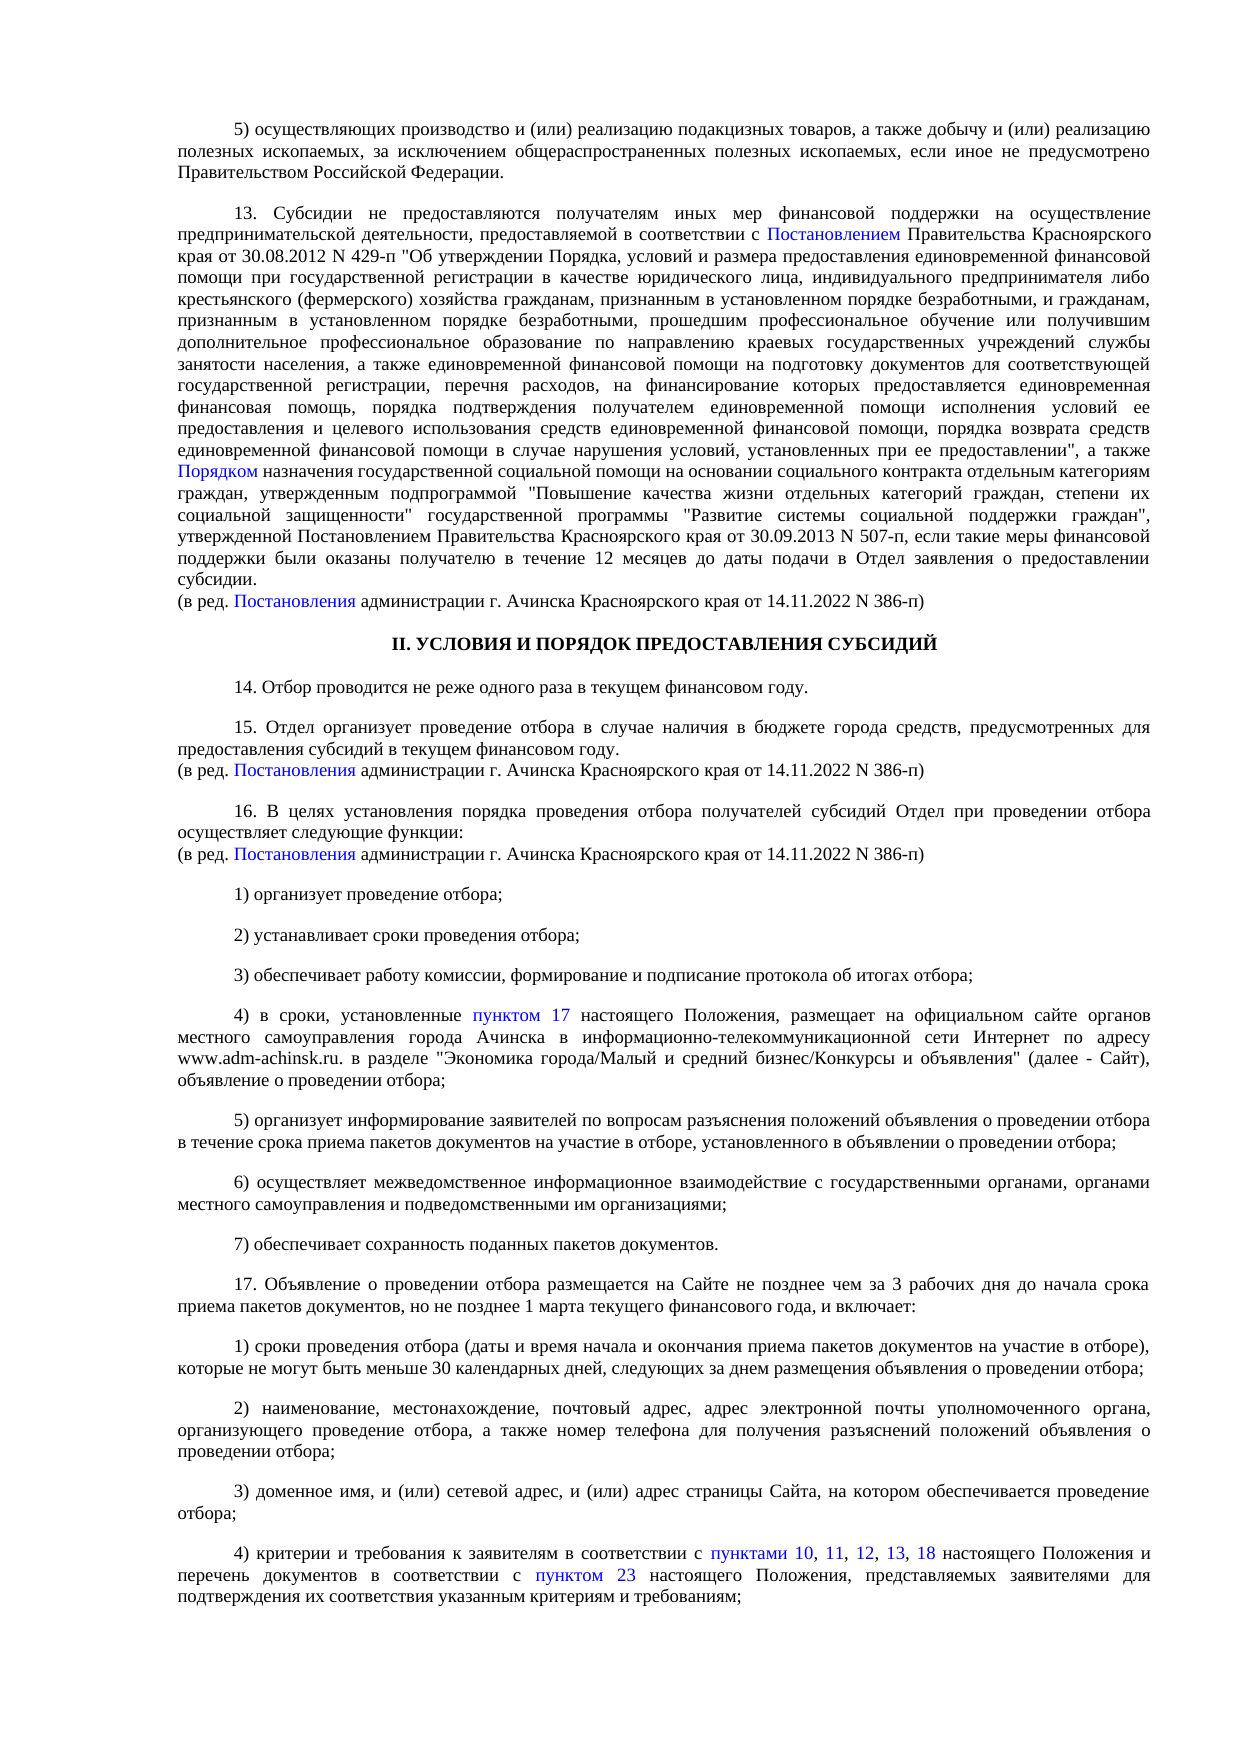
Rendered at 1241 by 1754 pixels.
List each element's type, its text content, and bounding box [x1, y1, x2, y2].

text 2) наименование, местонахождение, почтовый адрес, адрес электронной почты уполномоченного органа, организующего проведение отбора, а также номер телефона для получения разъяснений положений объявления о проведении отбора; [177, 1397, 1152, 1462]
text 3) обеспечивает работу комиссии, формирование и подписание протокола об итогах отбора; [177, 964, 1152, 985]
text 15. Отдел организует проведение отбора в случае наличия в бюджете города средств, предусмотренных для предоставления субсидий в текущем финансовом году. [177, 716, 1152, 759]
text 5) организует информирование заявителей по вопросам разъяснения положений объявления о проведении отбора в течение срока приема пакетов документов на участие в отборе, установленного в объявлении о проведении отбора; [177, 1109, 1152, 1152]
text 16. В целях установления порядка проведения отбора получателей субсидий Отдел при проведении отбора осуществляет следующие функции: [177, 800, 1152, 843]
text 4) в сроки, установленные пунктом 17 настоящего Положения, размещает на официальном сайте органов местного самоуправления города Ачинска в информационно-телекоммуникационной сети Интернет по адресу www.adm-achinsk.ru. в разделе "Экономика города/Малый и средний бизнес/Конкурсы и объявления" (далее - Сайт), объявление о проведении отбора; [177, 1004, 1152, 1090]
text 4) критерии и требования к заявителям в соответствии с пунктами 10, 11, 12, 13, 18 настоящего Положения и перечень документов в соответствии с пунктом 23 настоящего Положения, представляемых заявителями для подтверждения их соответствия указанным критериям и требованиям; [177, 1542, 1152, 1607]
text 1) организует проведение отбора; [177, 883, 1152, 905]
text 3) доменное имя, и (или) сетевой адрес, и (или) адрес страницы Сайта, на котором обеспечивается проведение отбора; [177, 1480, 1152, 1523]
text 6) осуществляет межведомственное информационное взаимодействие с государственными органами, органами местного самоуправления и подведомственными им организациями; [177, 1171, 1152, 1214]
text 17. Объявление о проведении отбора размещается на Сайте не позднее чем за 3 рабочих дня до начала срока приема пакетов документов, но не позднее 1 марта текущего финансового года, и включает: [177, 1273, 1152, 1316]
text (в ред. Постановления администрации г. Ачинска Красноярского края от 14.11.2022 N 386-п) [177, 590, 1152, 611]
text (в ред. Постановления администрации г. Ачинска Красноярского края от 14.11.2022 N 386-п) [177, 759, 1152, 781]
text 1) сроки проведения отбора (даты и время начала и окончания приема пакетов документов на участие в отборе), которые не могут быть меньше 30 календарных дней, следующих за днем размещения объявления о проведении отбора; [177, 1335, 1152, 1378]
text 7) обеспечивает сохранность поданных пакетов документов. [177, 1233, 1152, 1254]
text 5) осуществляющих производство и (или) реализацию подакцизных товаров, а также добычу и (или) реализацию полезных ископаемых, за исключением общераспространенных полезных ископаемых, если иное не предусмотрено Правительством Российской Федерации. [177, 118, 1152, 183]
text 14. Отбор проводится не реже одного раза в текущем финансовом году. [177, 676, 1152, 697]
text 13. Субсидии не предоставляются получателям иных мер финансовой поддержки на осуществление предпринимательской деятельности, предоставляемой в соответствии с Постановлением Правительства Красноярского края от 30.08.2012 N 429-п "Об утверждении Порядка, условий и размера предоставления единовременной финансовой помощи при государственной регистрации в качестве юридического лица, индивидуального предпринимателя либо крестьянского (фермерского) хозяйства гражданам, признанным в установленном порядке безработными, и гражданам, признанным в установленном порядке безработными, прошедшим профессиональное обучение или получившим дополнительное профессиональное образование по направлению краевых государственных учреждений службы занятости населения, а также единовременной финансовой помощи на подготовку документов для соответствующей государственной регистрации, перечня расходов, на финансирование которых предоставляется единовременная финансовая помощь, порядка подтверждения получателем единовременной помощи исполнения условий ее предоставления и целевого использования средств единовременной финансовой помощи, порядка возврата средств единовременной финансовой помощи в случае нарушения условий, установленных при ее предоставлении", а также Порядком назначения государственной социальной помощи на основании социального контракта отдельным категориям граждан, утвержденным подпрограммой "Повышение качества жизни отдельных категорий граждан, степени их социальной защищенности" государственной программы "Развитие системы социальной поддержки граждан", утвержденной Постановлением Правительства Красноярского края от 30.09.2013 N 507-п, если такие меры финансовой поддержки были оказаны получателю в течение 12 месяцев до даты подачи в Отдел заявления о предоставлении субсидии. [177, 202, 1152, 590]
text 2) устанавливает сроки проведения отбора; [177, 923, 1152, 945]
title II. УСЛОВИЯ И ПОРЯДОК ПРЕДОСТАВЛЕНИЯ СУБСИДИЙ [177, 633, 1152, 654]
text (в ред. Постановления администрации г. Ачинска Красноярского края от 14.11.2022 N 386-п) [177, 843, 1152, 864]
